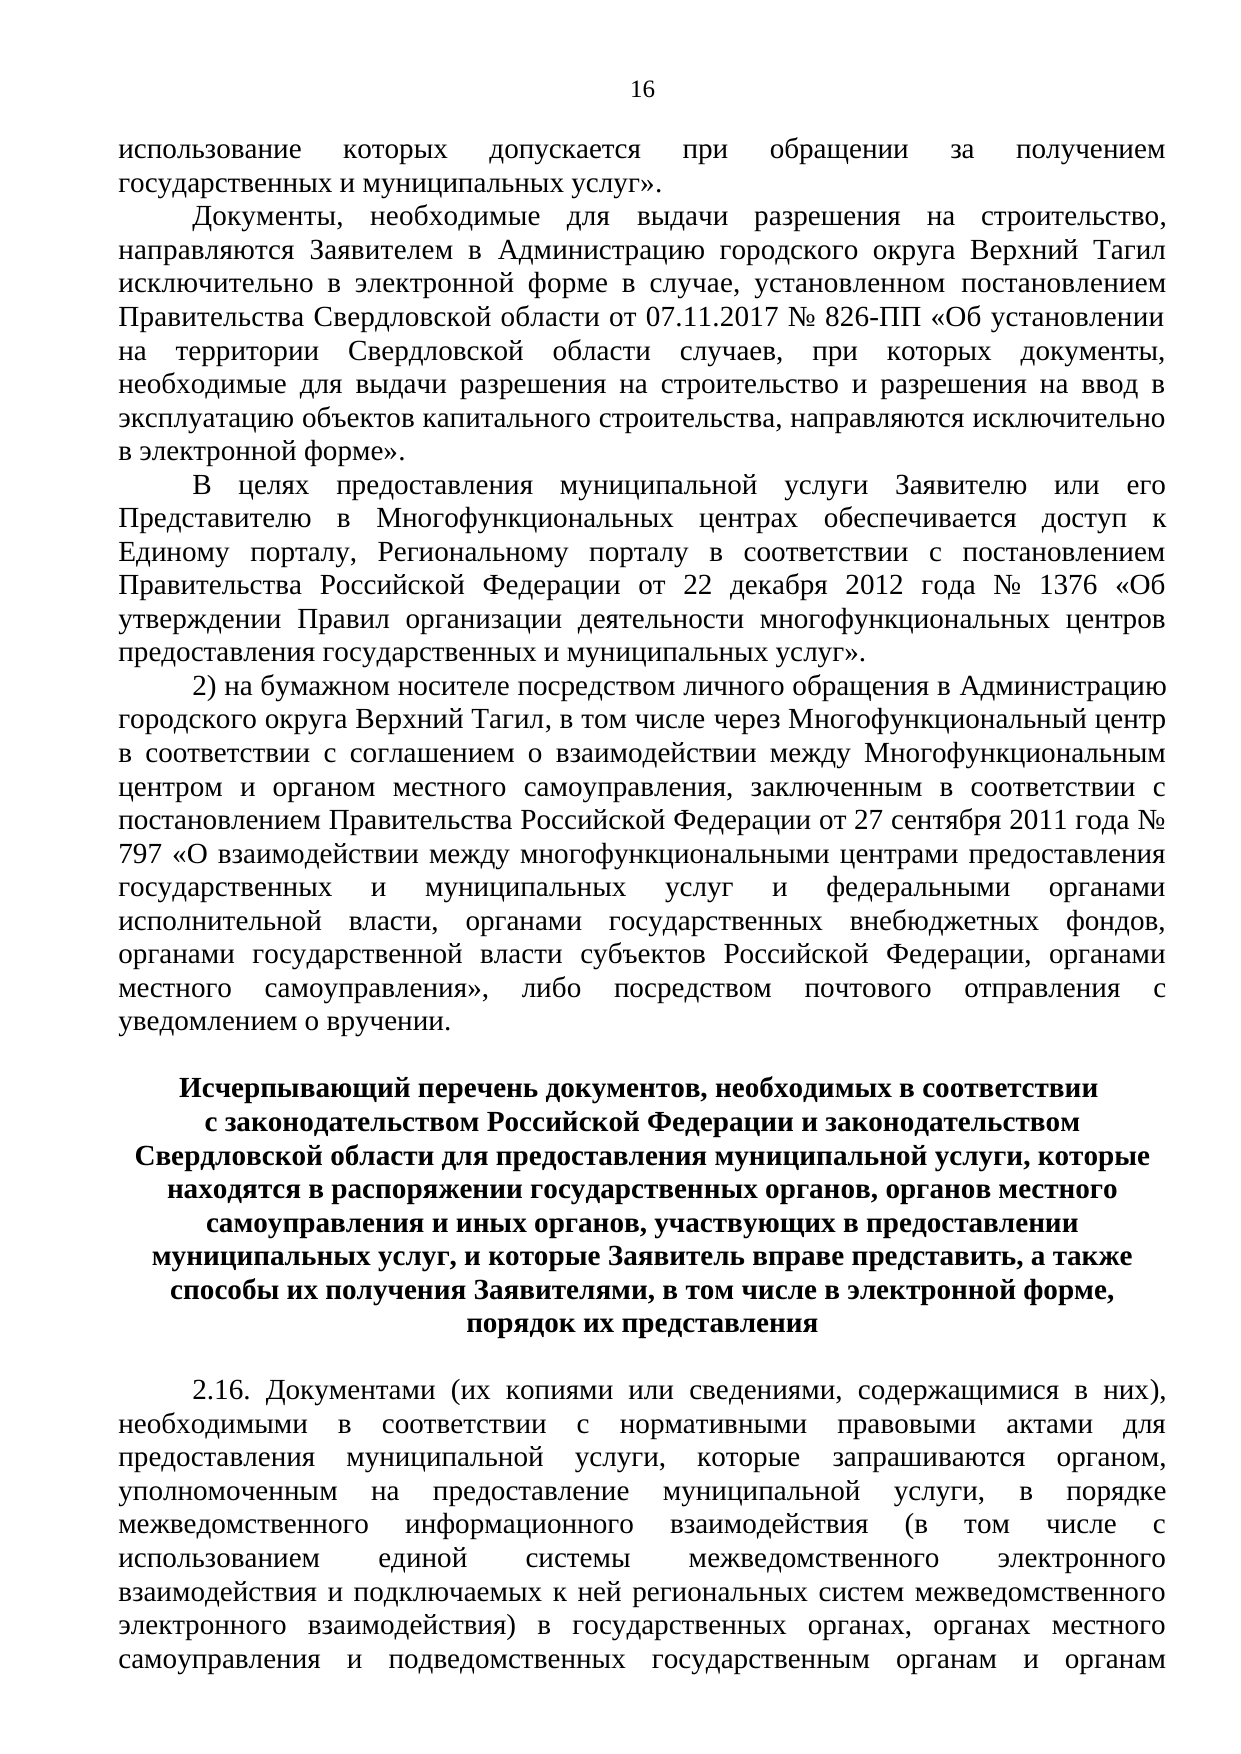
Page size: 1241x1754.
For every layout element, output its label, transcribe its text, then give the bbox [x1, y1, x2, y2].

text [118, 1372, 1167, 1674]
text Исчерпывающий перечень документов, необходимых в соответствии с законодательством Российской Федерации и законодательством Свердловской области для предоставления муниципальной услуги, которые находятся в распоряжении государственных органов, органов местного самоуправления и иных органов, участвующих в предоставлении муниципальных услуг, и которые Заявитель вправе представить, а также способы их получения Заявителями, в том числе в электронной форме, порядок их представления [118, 1071, 1167, 1339]
text 2) на бумажном носителе посредством личного обращения в Администрацию городского округа Верхний Тагил, в том числе через Многофункциональный центр в соответствии с соглашением о взаимодействии между Многофункциональным центром и органом местного самоуправления, заключенным в соответствии с постановлением Правительства Российской Федерации от 27 сентября 2011 года № 797 «О взаимодействии между многофункциональными центрами предоставления государственных и муниципальных услуг и федеральными органами исполнительной власти, органами государственных внебюджетных фондов, органами государственной власти субъектов Российской Федерации, органами местного самоуправления», либо посредством почтового отправления с уведомлением о вручении. [118, 668, 1167, 1037]
text Документы, необходимые для выдачи разрешения на строительство, направляются Заявителем в Администрацию городского округа Верхний Тагил исключительно в электронной форме в случае, установленном постановлением Правительства Свердловской области от 07.11.2017 № 826-ПП «Об установлении на территории Свердловской области случаев, при которых документы, необходимые для выдачи разрешения на строительство и разрешения на ввод в эксплуатацию объектов капитального строительства, направляются исключительно в электронной форме». [118, 198, 1167, 467]
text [118, 131, 1167, 198]
text В целях предоставления муниципальной услуги Заявителю или его Представителю в Многофункциональных центрах обеспечивается доступ к Единому порталу, Региональному порталу в соответствии с постановлением Правительства Российской Федерации от 22 декабря 2012 года № 1376 «Об утверждении Правил организации деятельности многофункциональных центров предоставления государственных и муниципальных услуг». [118, 467, 1167, 668]
